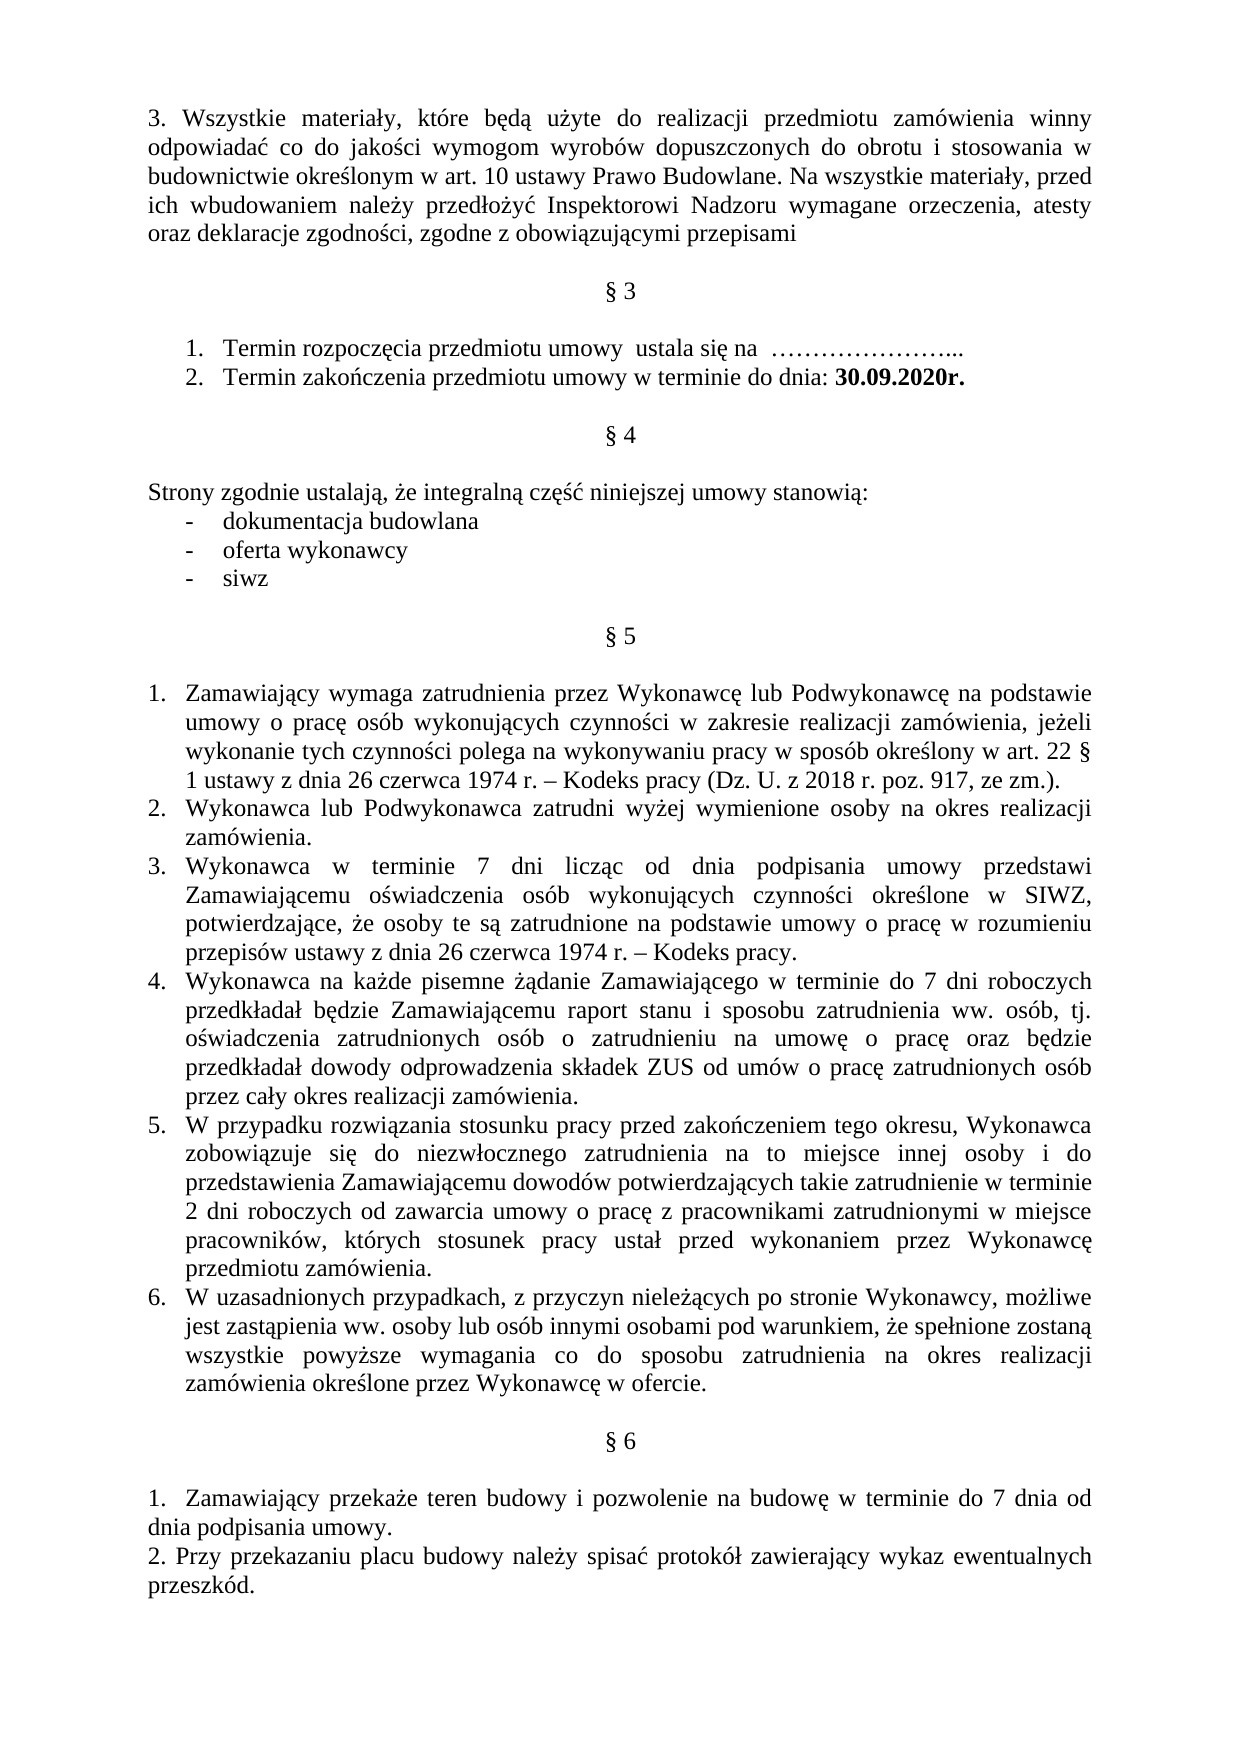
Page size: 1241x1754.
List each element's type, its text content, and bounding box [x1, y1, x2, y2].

list oferta wykonawcy [185, 535, 1093, 563]
text 2. Przy przekazaniu placu budowy należy spisać protokół zawierający wykaz ewentualnych przeszkód. [148, 1541, 1093, 1598]
text § 5 [148, 621, 1093, 650]
list dokumentacja budowlana [185, 506, 1093, 535]
text § 4 [148, 420, 1093, 448]
list Wykonawca w terminie 7 dni licząc od dnia podpisania umowy przedstawi Zamawiającemu oświadczenia osób wykonujących czynności określone w SIWZ, potwierdzające, że osoby te są zatrudnione na podstawie umowy o pracę w rozumieniu przepisów ustawy z dnia 26 czerwca 1974 r. – Kodeks pracy. [148, 851, 1093, 966]
list Wykonawca lub Podwykonawca zatrudni wyżej wymienione osoby na okres realizacji zamówienia. [148, 793, 1093, 851]
list Termin zakończenia przedmiotu umowy w terminie do dnia: 30.09.2020r. [185, 362, 1093, 391]
list Zamawiający wymaga zatrudnienia przez Wykonawcę lub Podwykonawcę na podstawie umowy o pracę osób wykonujących czynności w zakresie realizacji zamówienia, jeżeli wykonanie tych czynności polega na wykonywaniu pracy w sposób określony w art. 22 § 1 ustawy z dnia 26 czerwca 1974 r. – Kodeks pracy (Dz. U. z 2018 r. poz. 917, ze zm.). [148, 678, 1093, 793]
text Strony zgodnie ustalają, że integralną część niniejszej umowy stanowią: [148, 477, 1093, 506]
text § 3 [148, 276, 1093, 305]
text 1. Zamawiający przekaże teren budowy i pozwolenie na budowę w terminie do 7 dnia od dnia podpisania umowy. [148, 1483, 1093, 1541]
list W uzasadnionych przypadkach, z przyczyn nieleżących po stronie Wykonawcy, możliwe jest zastąpienia ww. osoby lub osób innymi osobami pod warunkiem, że spełnione zostaną wszystkie powyższe wymagania co do sposobu zatrudnienia na okres realizacji zamówienia określone przez Wykonawcę w ofercie. [148, 1282, 1093, 1397]
text § 6 [148, 1426, 1093, 1455]
list Termin rozpoczęcia przedmiotu umowy ustala się na …………………... [185, 333, 1093, 362]
list Wykonawca na każde pisemne żądanie Zamawiającego w terminie do 7 dni roboczych przedkładał będzie Zamawiającemu raport stanu i sposobu zatrudnienia ww. osób, tj. oświadczenia zatrudnionych osób o zatrudnieniu na umowę o pracę oraz będzie przedkładał dowody odprowadzenia składek ZUS od umów o pracę zatrudnionych osób przez cały okres realizacji zamówienia. [148, 966, 1093, 1110]
text 3. Wszystkie materiały, które będą użyte do realizacji przedmiotu zamówienia winny odpowiadać co do jakości wymogom wyrobów dopuszczonych do obrotu i stosowania w budownictwie określonym w art. 10 ustawy Prawo Budowlane. Na wszystkie materiały, przed ich wbudowaniem należy przedłożyć Inspektorowi Nadzoru wymagane orzeczenia, atesty oraz deklaracje zgodności, zgodne z obowiązującymi przepisami [148, 103, 1093, 247]
list W przypadku rozwiązania stosunku pracy przed zakończeniem tego okresu, Wykonawca zobowiązuje się do niezwłocznego zatrudnienia na to miejsce innej osoby i do przedstawienia Zamawiającemu dowodów potwierdzających takie zatrudnienie w terminie 2 dni roboczych od zawarcia umowy o pracę z pracownikami zatrudnionymi w miejsce pracowników, których stosunek pracy ustał przed wykonaniem przez Wykonawcę przedmiotu zamówienia. [148, 1110, 1093, 1282]
list siwz [185, 563, 1093, 592]
